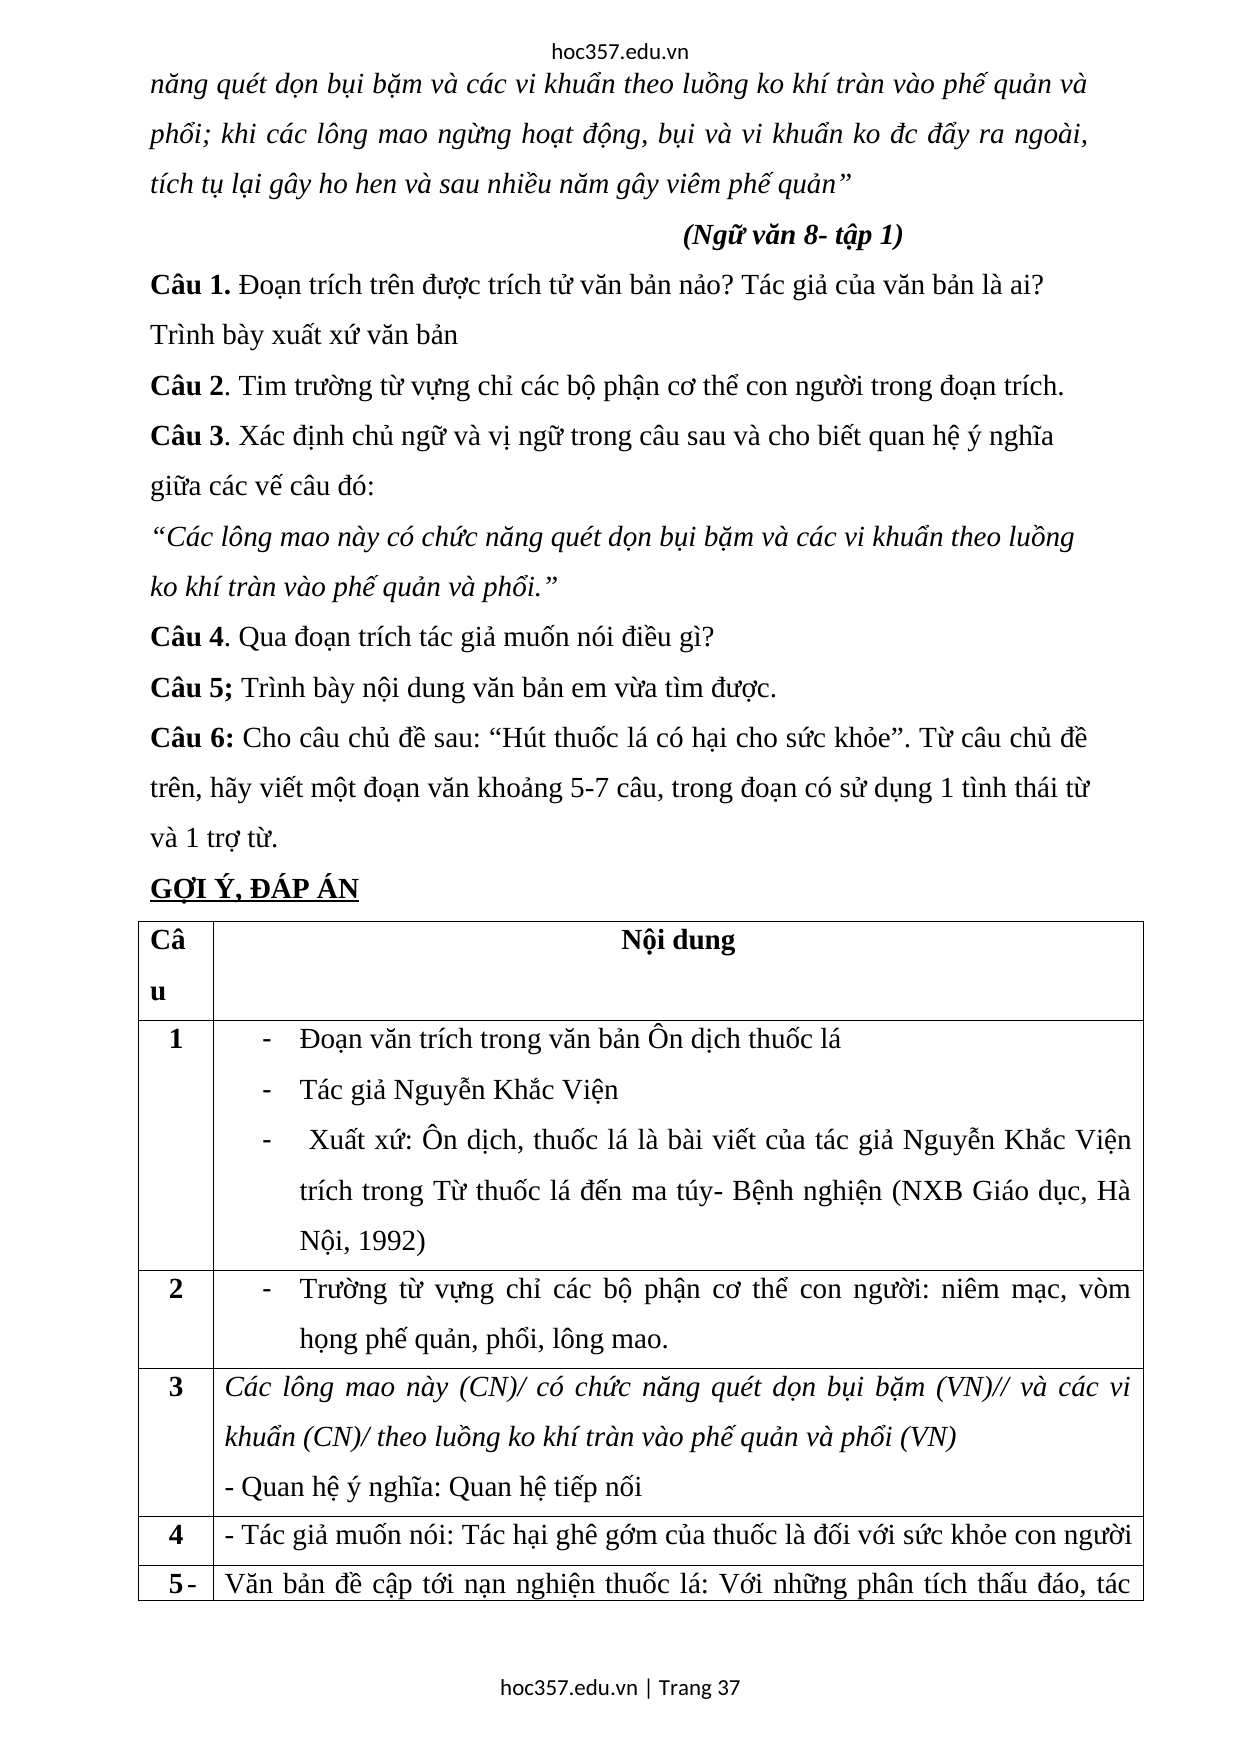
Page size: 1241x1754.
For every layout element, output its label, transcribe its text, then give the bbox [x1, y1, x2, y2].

text “Các lông mao này có chức năng quét dọn bụi bặm và các vi khuẩn theo luồng ko khí tràn vào phế quản và phổi.” [150, 519, 1090, 603]
text Câu 2. Tim trường từ vựng chỉ các bộ phận cơ thể con người trong đoạn trích. [150, 368, 1090, 401]
text Câu 3. Xác định chủ ngữ và vị ngữ trong câu sau và cho biết quan hệ ý nghĩa giữa các vế câu đó: [150, 418, 1090, 502]
table_header Câu [139, 922, 213, 1020]
table_cell 2 [139, 1271, 213, 1368]
text GỢI Ý, ĐÁP ÁN [150, 871, 1090, 904]
table_cell 5 [139, 1566, 213, 1599]
text (Ngữ văn 8- tập 1) [150, 217, 1090, 250]
table_cell - Tác giả muốn nói: Tác hại ghê gớm của thuốc là đối với sức khỏe con người [214, 1517, 1143, 1565]
table_cell 4 [139, 1517, 213, 1565]
table_cell 3 [139, 1369, 213, 1516]
text Câu 4. Qua đoạn trích tác giả muốn nói điều gì? [150, 619, 1090, 653]
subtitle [150, 66, 1090, 200]
table_cell Đoạn văn trích trong văn bản Ôn dịch thuốc lá Tác giả Nguyễn Khắc Viện Xuất xứ: Ôn dịch, thuốc lá là bài viết của tác giả Nguyễn Khắc Viện trích trong Từ thuốc lá đến ma túy- Bệnh nghiện (NXB Giáo dục, Hà Nội, 1992) [214, 1021, 1143, 1270]
table_header Nội dung [214, 922, 1143, 1020]
table_cell 1 [139, 1021, 213, 1270]
text Câu 1. Đoạn trích trên được trích tử văn bản nảo? Tác giả của văn bản là ai? Trình bày xuất xứ văn bản [150, 267, 1090, 351]
text Câu 5; Trình bày nội dung văn bản em vừa tìm được. [150, 670, 1090, 703]
table_cell Trường từ vựng chỉ các bộ phận cơ thể con người: niêm mạc, vòm họng phế quản, phổi, lông mao. [214, 1271, 1143, 1368]
text Câu 6: Cho câu chủ đề sau: “Hút thuốc lá có hại cho sức khỏe”. Từ câu chủ đề trên, hãy viết một đoạn văn khoảng 5-7 câu, trong đoạn có sử dụng 1 tình thái từ và 1 trợ từ. [150, 720, 1090, 854]
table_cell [214, 1566, 1143, 1599]
table_cell Các lông mao này (CN)/ có chức năng quét dọn bụi bặm (VN)// và các vi khuẩn (CN)/ theo luồng ko khí tràn vào phế quản và phổi (VN) - Quan hệ ý nghĩa: Quan hệ tiếp nối [214, 1369, 1143, 1516]
